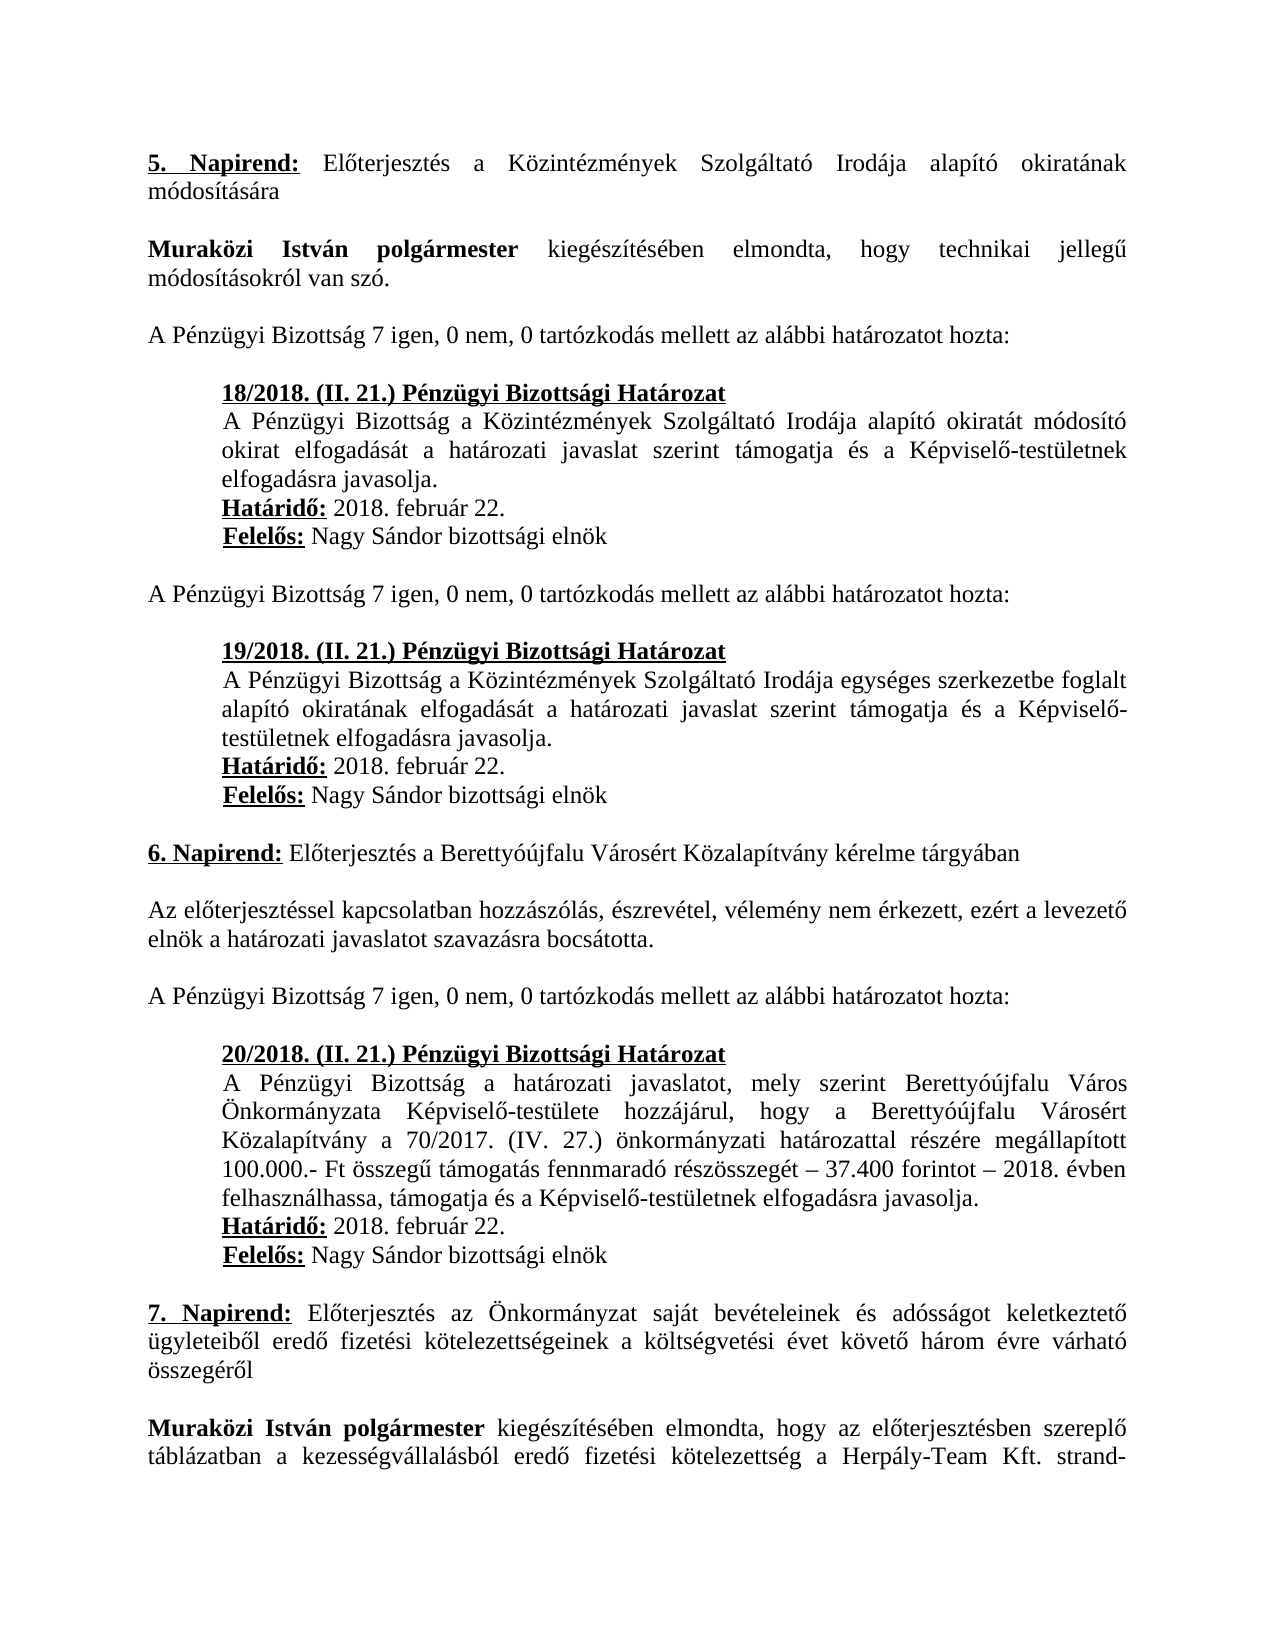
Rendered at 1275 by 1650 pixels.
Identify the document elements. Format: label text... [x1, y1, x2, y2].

text Felelős: Nagy Sándor bizottsági elnök [148, 1240, 1127, 1269]
list A Pénzügyi Bizottság 7 igen, 0 nem, 0 tartózkodás mellett az alábbi határozatot hozta: [148, 981, 1127, 1010]
list A Pénzügyi Bizottság 7 igen, 0 nem, 0 tartózkodás mellett az alábbi határozatot hozta: [148, 320, 1127, 349]
text A Pénzügyi Bizottság a határozati javaslatot, mely szerint Berettyóújfalu Város Önkormányzata Képviselő-testülete hozzájárul, hogy a Berettyóújfalu Városért Közalapítvány a 70/2017. (IV. 27.) önkormányzati határozattal részére megállapított 100.000.- Ft összegű támogatás fennmaradó részösszegét – 37.400 forintot – 2018. évben felhasználhassa, támogatja és a Képviselő-testületnek elfogadásra javasolja. [221, 1068, 1127, 1211]
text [148, 1413, 1127, 1470]
text 7. Napirend: Előterjesztés az Önkormányzat saját bevételeinek és adósságot keletkeztető ügyleteiből eredő fizetési kötelezettségeinek a költségvetési évet követő három évre várható összegéről [148, 1298, 1127, 1384]
text Felelős: Nagy Sándor bizottsági elnök [148, 780, 1127, 809]
text 6. Napirend: Előterjesztés a Berettyóújfalu Városért Közalapítvány kérelme tárgyában [148, 838, 1127, 866]
text Felelős: Nagy Sándor bizottsági elnök [148, 521, 1127, 550]
text Határidő: 2018. február 22. [221, 1211, 1127, 1240]
text Határidő: 2018. február 22. [221, 751, 1127, 780]
text 19/2018. (II. 21.) Pénzügyi Bizottsági Határozat [221, 636, 1127, 665]
text A Pénzügyi Bizottság a Közintézmények Szolgáltató Irodája egységes szerkezetbe foglalt alapító okiratának elfogadását a határozati javaslat szerint támogatja és a Képviselő-testületnek elfogadásra javasolja. [221, 665, 1127, 751]
text A Pénzügyi Bizottság a Közintézmények Szolgáltató Irodája alapító okiratát módosító okirat elfogadását a határozati javaslat szerint támogatja és a Képviselő-testületnek elfogadásra javasolja. [221, 406, 1127, 493]
text Muraközi István polgármester kiegészítésében elmondta, hogy technikai jellegű módosításokról van szó. [148, 234, 1127, 291]
text 18/2018. (II. 21.) Pénzügyi Bizottsági Határozat [221, 378, 1127, 406]
text Határidő: 2018. február 22. [221, 493, 1127, 521]
text 5. Napirend: Előterjesztés a Közintézmények Szolgáltató Irodája alapító okiratának módosítására [148, 148, 1127, 205]
list A Pénzügyi Bizottság 7 igen, 0 nem, 0 tartózkodás mellett az alábbi határozatot hozta: [148, 579, 1127, 608]
list Az előterjesztéssel kapcsolatban hozzászólás, észrevétel, vélemény nem érkezett, ezért a levezető elnök a határozati javaslatot szavazásra bocsátotta. [148, 895, 1127, 953]
text 20/2018. (II. 21.) Pénzügyi Bizottsági Határozat [221, 1039, 1127, 1068]
